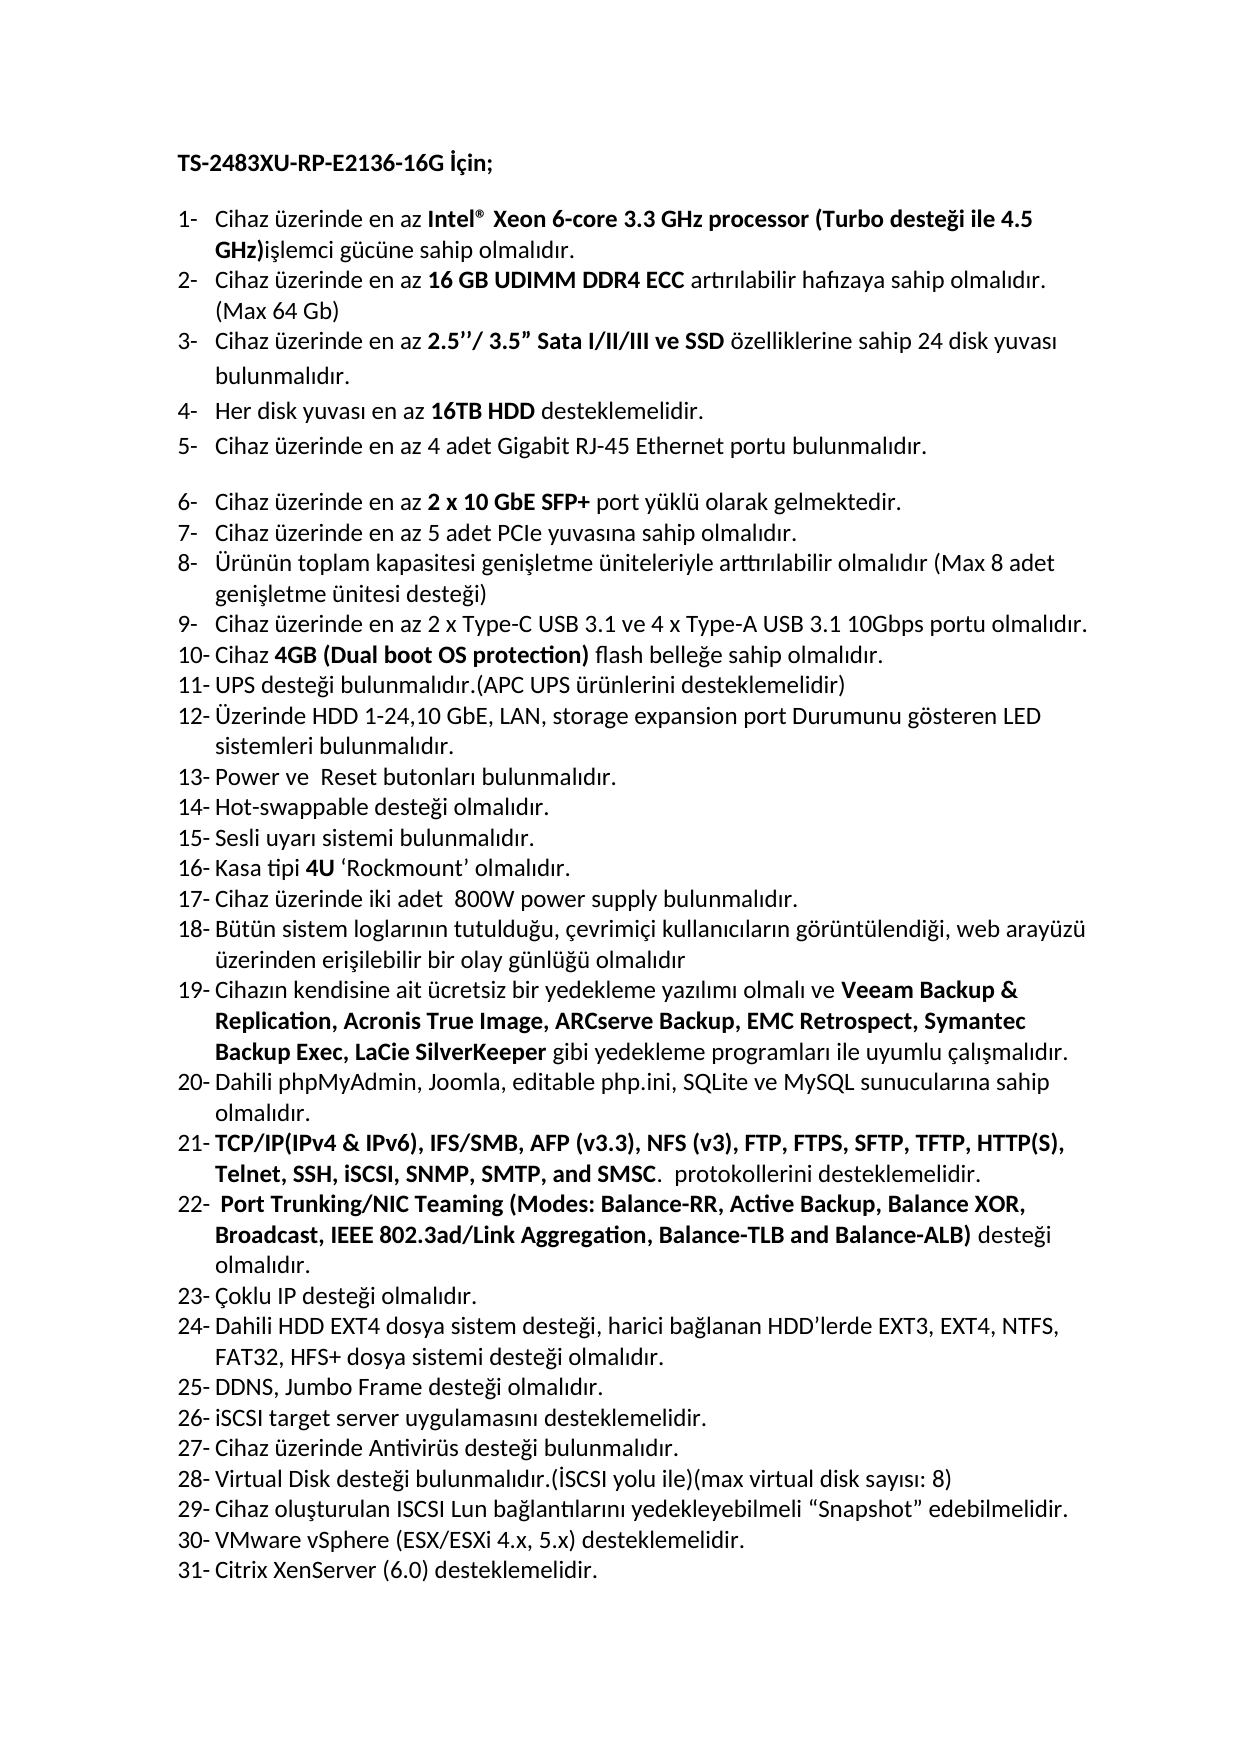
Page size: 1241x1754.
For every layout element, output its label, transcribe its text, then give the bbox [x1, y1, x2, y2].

list Hot-swappable desteği olmalıdır. [177, 792, 1093, 822]
list Ürünün toplam kapasitesi genişletme üniteleriyle arttırılabilir olmalıdır (Max 8 adet genişletme ünitesi desteği) [177, 547, 1093, 608]
list Kasa tipi 4U ‘Rockmount’ olmalıdır. [177, 853, 1093, 883]
text TS-2483XU-RP-E2136-16G İçin; [148, 148, 1093, 178]
list Cihaz üzerinde en az 4 adet Gigabit RJ-45 Ethernet portu bulunmalıdır. [177, 431, 1093, 461]
list Cihaz üzerinde en az 16 GB UDIMM DDR4 ECC artırılabilir hafızaya sahip olmalıdır. (Max 64 Gb) [177, 264, 1093, 326]
list Cihaz üzerinde en az 5 adet PCIe yuvasına sahip olmalıdır. [177, 517, 1093, 547]
list Sesli uyarı sistemi bulunmalıdır. [177, 822, 1093, 853]
list Port Trunking/NIC Teaming (Modes: Balance-RR, Active Backup, Balance XOR, Broadcast, IEEE 802.3ad/Link Aggregation, Balance-TLB and Balance-ALB) desteği olmalıdır. [177, 1188, 1093, 1280]
list UPS desteği bulunmalıdır.(APC UPS ürünlerini desteklemelidir) [177, 669, 1093, 700]
list Cihaz üzerinde iki adet 800W power supply bulunmalıdır. [177, 883, 1093, 914]
list Cihaz üzerinde en az 2 x Type-C USB 3.1 ve 4 x Type-A USB 3.1 10Gbps portu olmalıdır. [177, 608, 1093, 639]
list Cihaz 4GB (Dual boot OS protection) flash belleğe sahip olmalıdır. [177, 639, 1093, 669]
list Cihazın kendisine ait ücretsiz bir yedekleme yazılımı olmalı ve Veeam Backup & Replication, Acronis True Image, ARCserve Backup, EMC Retrospect, Symantec Backup Exec, LaCie SilverKeeper gibi yedekleme programları ile uyumlu çalışmalıdır. [177, 975, 1093, 1066]
list Bütün sistem loglarının tutulduğu, çevrimiçi kullanıcıların görüntülendiği, web arayüzü üzerinden erişilebilir bir olay günlüğü olmalıdır [177, 914, 1093, 975]
list Her disk yuvası en az 16TB HDD desteklemelidir. [177, 396, 1093, 426]
list Cihaz üzerinde en az 2 x 10 GbE SFP+ port yüklü olarak gelmektedir. [177, 486, 1093, 517]
list Cihaz üzerinde en az 2.5’’/ 3.5” Sata I/II/III ve SSD özelliklerine sahip 24 disk yuvası bulunmalıdır. [177, 326, 1093, 391]
list Power ve Reset butonları bulunmalıdır. [177, 761, 1093, 792]
list Dahili phpMyAdmin, Joomla, editable php.ini, SQLite ve MySQL sunucularına sahip olmalıdır. [177, 1066, 1093, 1127]
list Cihaz üzerinde en az Intel® Xeon 6-core 3.3 GHz processor (Turbo desteği ile 4.5 GHz)işlemci gücüne sahip olmalıdır. [177, 203, 1093, 264]
list Cihaz üzerinde Antivirüs desteği bulunmalıdır. [177, 1432, 1093, 1463]
list Citrix XenServer (6.0) desteklemelidir. [177, 1554, 1093, 1585]
list Virtual Disk desteği bulunmalıdır.(İSCSI yolu ile)(max virtual disk sayısı: 8) [177, 1463, 1093, 1493]
list Dahili HDD EXT4 dosya sistem desteği, harici bağlanan HDD’lerde EXT3, EXT4, NTFS, FAT32, HFS+ dosya sistemi desteği olmalıdır. [177, 1310, 1093, 1371]
list VMware vSphere (ESX/ESXi 4.x, 5.x) desteklemelidir. [177, 1524, 1093, 1554]
list TCP/IP(IPv4 & IPv6), IFS/SMB, AFP (v3.3), NFS (v3), FTP, FTPS, SFTP, TFTP, HTTP(S), Telnet, SSH, iSCSI, SNMP, SMTP, and SMSC. protokollerini desteklemelidir. [177, 1127, 1093, 1188]
list Çoklu IP desteği olmalıdır. [177, 1280, 1093, 1310]
list iSCSI target server uygulamasını desteklemelidir. [177, 1402, 1093, 1432]
list Üzerinde HDD 1-24,10 GbE, LAN, storage expansion port Durumunu gösteren LED sistemleri bulunmalıdır. [177, 700, 1093, 761]
list DDNS, Jumbo Frame desteği olmalıdır. [177, 1371, 1093, 1402]
list Cihaz oluşturulan ISCSI Lun bağlantılarını yedekleyebilmeli “Snapshot” edebilmelidir. [177, 1493, 1093, 1524]
